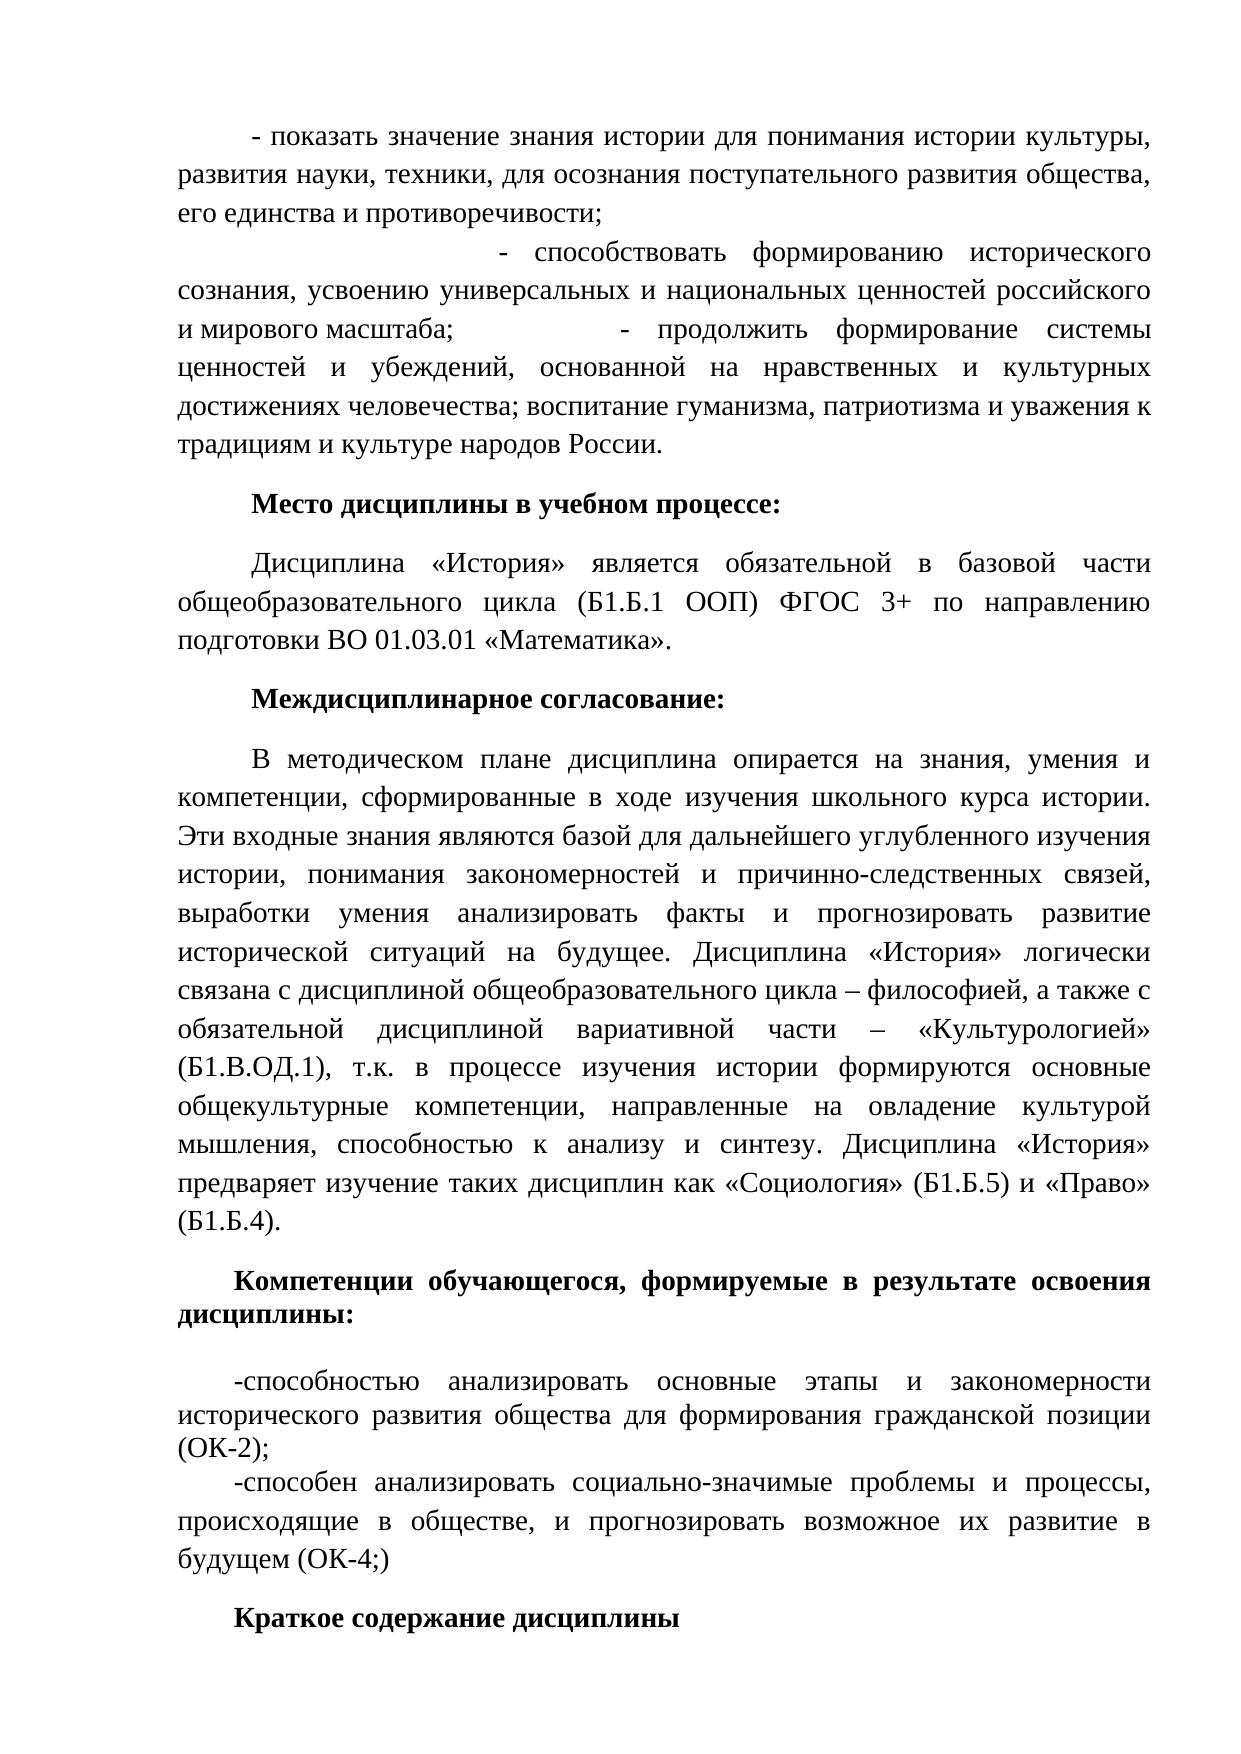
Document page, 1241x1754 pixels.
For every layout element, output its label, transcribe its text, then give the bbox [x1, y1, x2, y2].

text Дисциплина «История» является обязательной в базовой части общеобразовательного цикла (Б1.Б.1 ООП) ФГОС 3+ по направлению подготовки ВО 01.03.01 «Математика». [177, 545, 1152, 656]
text В методическом плане дисциплина опирается на знания, умения и компетенции, сформированные в ходе изучения школьного курса истории. Эти входные знания являются базой для дальнейшего углубленного изучения истории, понимания закономерностей и причинно-следственных связей, выработки умения анализировать факты и прогнозировать развитие исторической ситуаций на будущее. Дисциплина «История» логически связана с дисциплиной общеобразовательного цикла – философией, а также с обязательной дисциплиной вариативной части – «Культурологией» (Б1.В.ОД.1), т.к. в процессе изучения истории формируются основные общекультурные компетенции, направленные на овладение культурой мышления, способностью к анализу и синтезу. Дисциплина «История» предваряет изучение таких дисциплин как «Социология» (Б1.Б.5) и «Право» (Б1.Б.4). [177, 741, 1152, 1237]
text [177, 118, 1152, 460]
text Краткое содержание дисциплины [177, 1601, 1152, 1634]
text -способностью анализировать основные этапы и закономерности исторического развития общества для формирования гражданской позиции (ОК-2); [177, 1363, 1152, 1464]
text Междисциплинарное согласование: [177, 682, 1152, 715]
text Место дисциплины в учебном процессе: [177, 486, 1152, 519]
text Компетенции обучающегося, формируемые в результате освоения дисциплины: [177, 1263, 1152, 1330]
text -способен анализировать социально-значимые проблемы и процессы, происходящие в обществе, и прогнозировать возможное их развитие в будущем (ОК-4;) [177, 1464, 1152, 1575]
